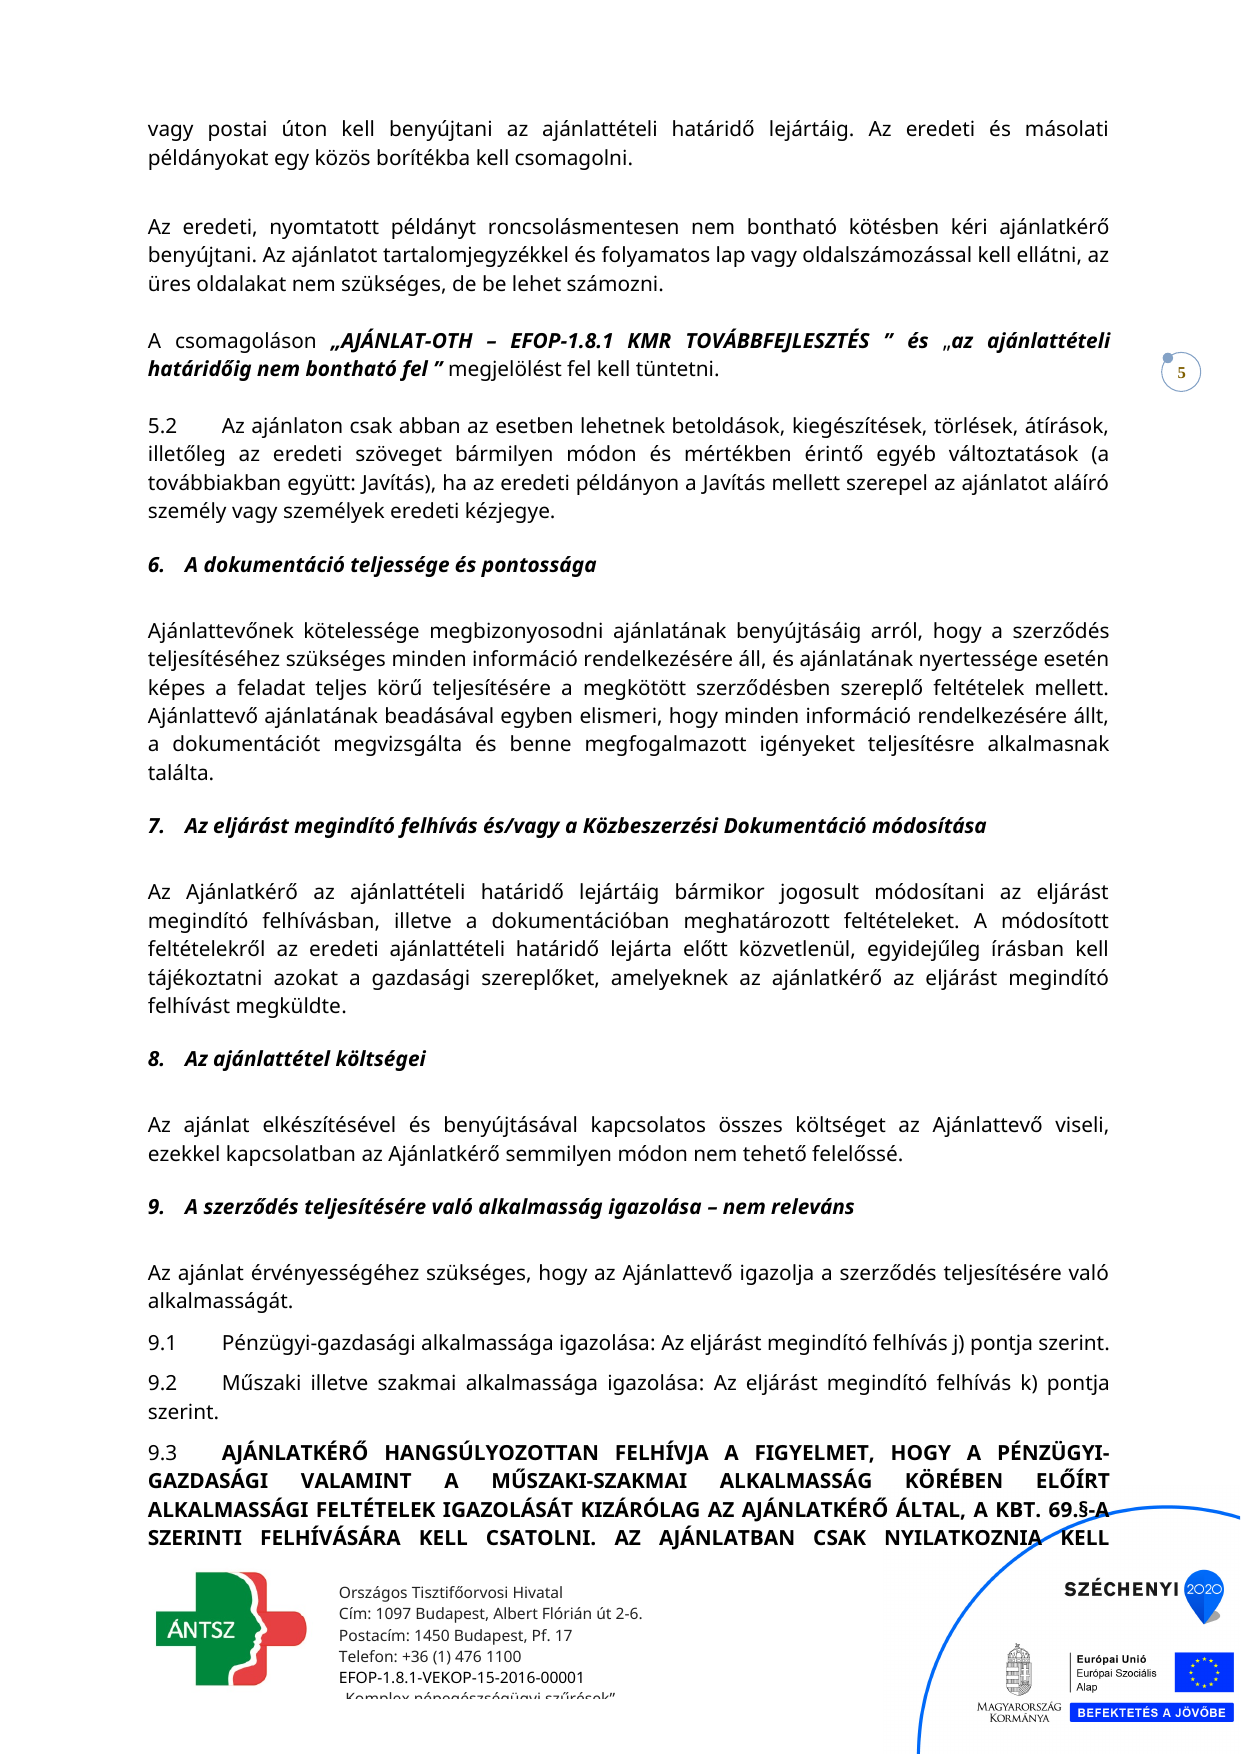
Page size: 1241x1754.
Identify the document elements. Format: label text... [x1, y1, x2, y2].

list Az ajánlaton csak abban az esetben lehetnek betoldások, kiegészítések, törlések, átírások, illetőleg az eredeti szöveget bármilyen módon és mértékben érintő egyéb változtatások (a továbbiakban együtt: Javítás), ha az eredeti példányon a Javítás mellett szerepel az ajánlatot aláíró személy vagy személyek eredeti kézjegye. [148, 411, 1110, 525]
subtitle A dokumentáció teljessége és pontossága [148, 550, 1110, 578]
subtitle Az ajánlattétel költségei [148, 1044, 1110, 1073]
text Az ajánlat érvényességéhez szükséges, hogy az Ajánlattevő igazolja a szerződés teljesítésére való alkalmasságát. [148, 1258, 1110, 1315]
subtitle Az eljárást megindító felhívás és/vagy a Közbeszerzési Dokumentáció módosítása [148, 811, 1110, 840]
text Az ajánlat elkészítésével és benyújtásával kapcsolatos összes költséget az Ajánlattevő viseli, ezekkel kapcsolatban az Ajánlatkérő semmilyen módon nem tehető felelőssé. [148, 1110, 1110, 1167]
text Az Ajánlatkérő az ajánlattételi határidő lejártáig bármikor jogosult módosítani az eljárást megindító felhívásban, illetve a dokumentációban meghatározott feltételeket. A módosított feltételekről az eredeti ajánlattételi határidő lejárta előtt közvetlenül, egyidejűleg írásban kell tájékoztatni azokat a gazdasági szereplőket, amelyeknek az ajánlatkérő az eljárást megindító felhívást megküldte. [148, 877, 1110, 1019]
picture [147, 1560, 314, 1695]
text A csomagoláson „AJÁNLAT-OTH – EFOP-1.8.1 KMR TOVÁBBFEJLESZTÉS ” és „az ajánlattételi határidőig nem bontható fel ” megjelölést fel kell tüntetni. [148, 326, 1110, 383]
subtitle A szerződés teljesítésére való alkalmasság igazolása – nem releváns [148, 1192, 1110, 1221]
list Pénzügyi-gazdasági alkalmassága igazolása: Az eljárást megindító felhívás j) pontja szerint. [148, 1328, 1110, 1356]
text Az eredeti, nyomtatott példányt roncsolásmentesen nem bontható kötésben kéri ajánlatkérő benyújtani. Az ajánlatot tartalomjegyzékkel és folyamatos lap vagy oldalszámozással kell ellátni, az üres oldalakat nem szükséges, de be lehet számozni. [148, 212, 1111, 297]
text Ajánlattevőnek kötelessége megbizonyosodni ajánlatának benyújtásáig arról, hogy a szerződés teljesítéséhez szükséges minden információ rendelkezésére áll, és ajánlatának nyertessége esetén képes a feladat teljes körű teljesítésére a megkötött szerződésben szereplő feltételek mellett. Ajánlattevő ajánlatának beadásával egyben elismeri, hogy minden információ rendelkezésére állt, a dokumentációt megvizsgálta és benne megfogalmazott igényeket teljesítésre alkalmasnak találta. [148, 616, 1110, 786]
list Műszaki illetve szakmai alkalmassága igazolása: Az eljárást megindító felhívás k) pontja szerint. [148, 1368, 1110, 1425]
picture [883, 1485, 1241, 1754]
